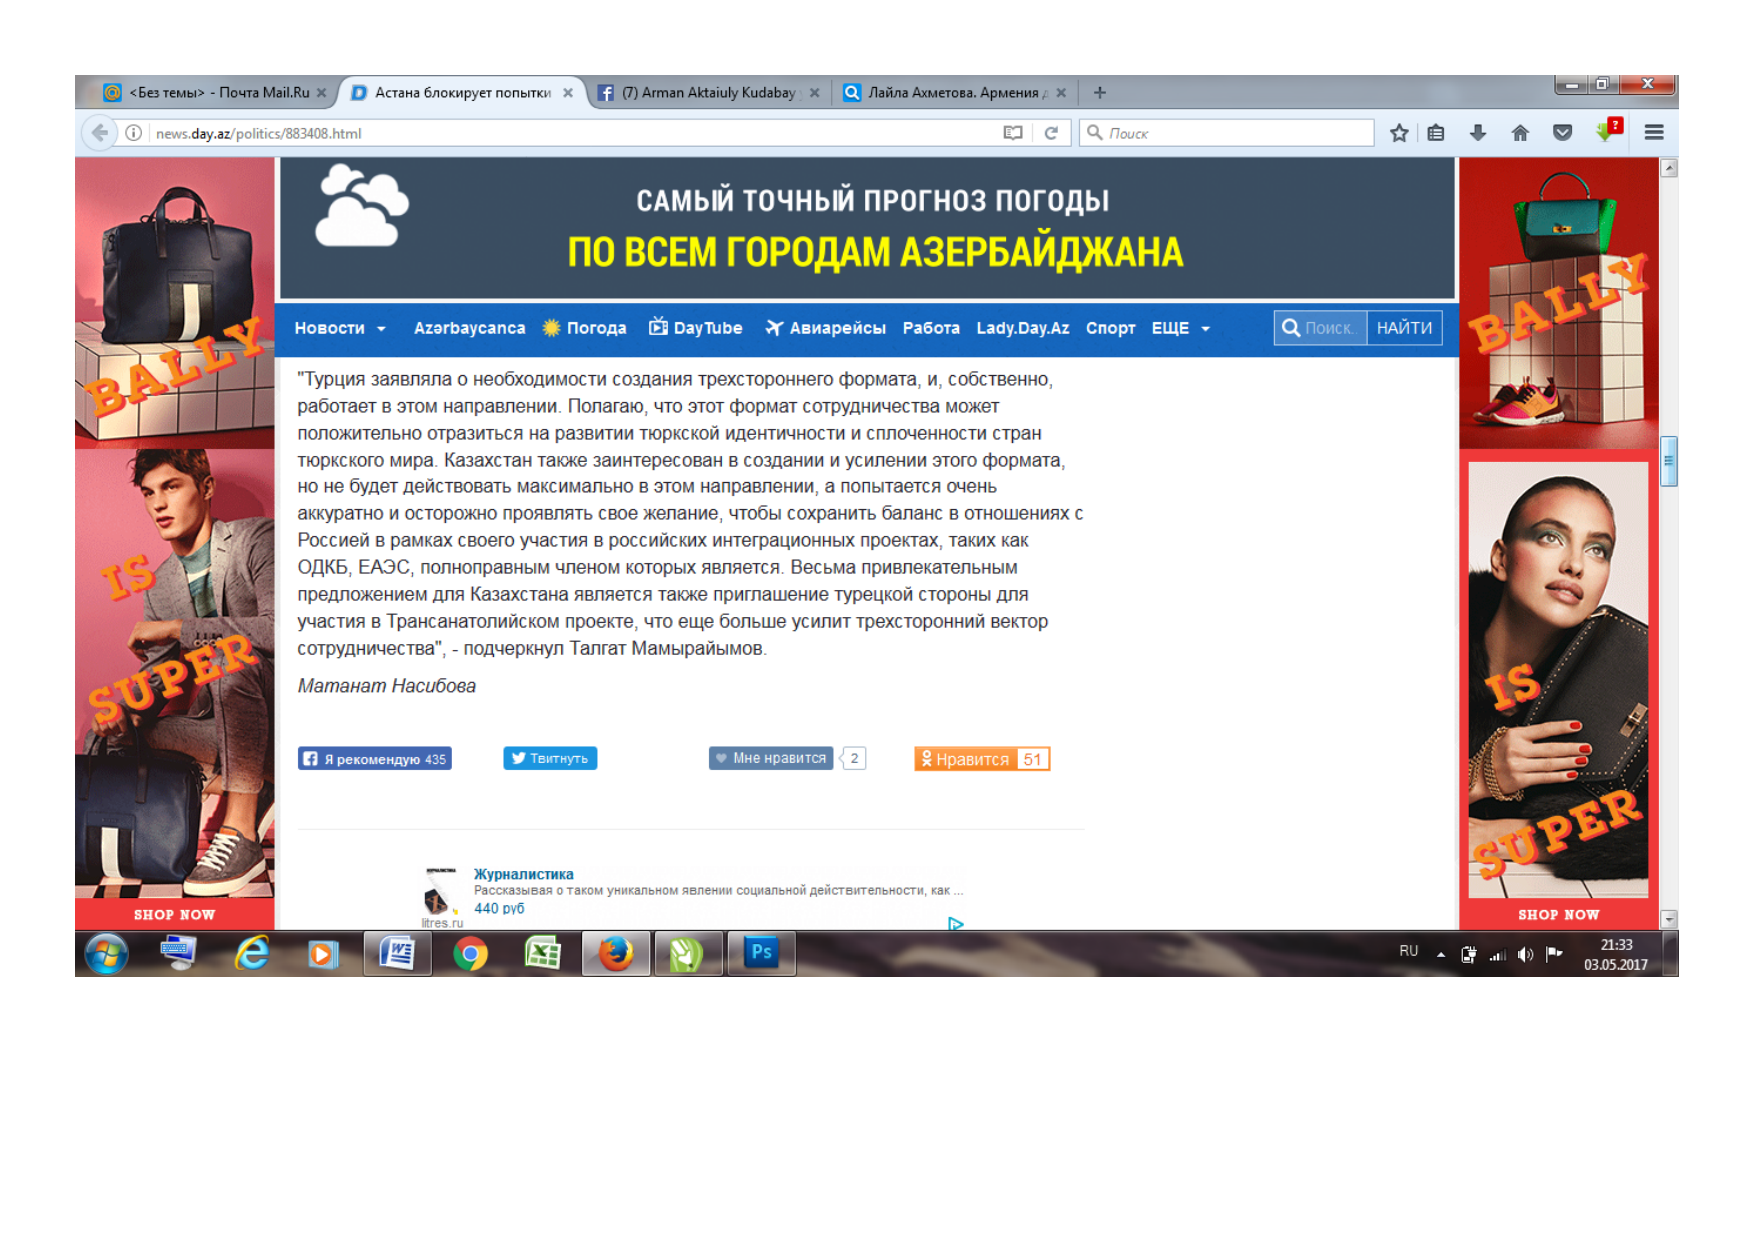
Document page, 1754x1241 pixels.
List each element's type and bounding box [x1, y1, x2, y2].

picture [75, 75, 1679, 977]
